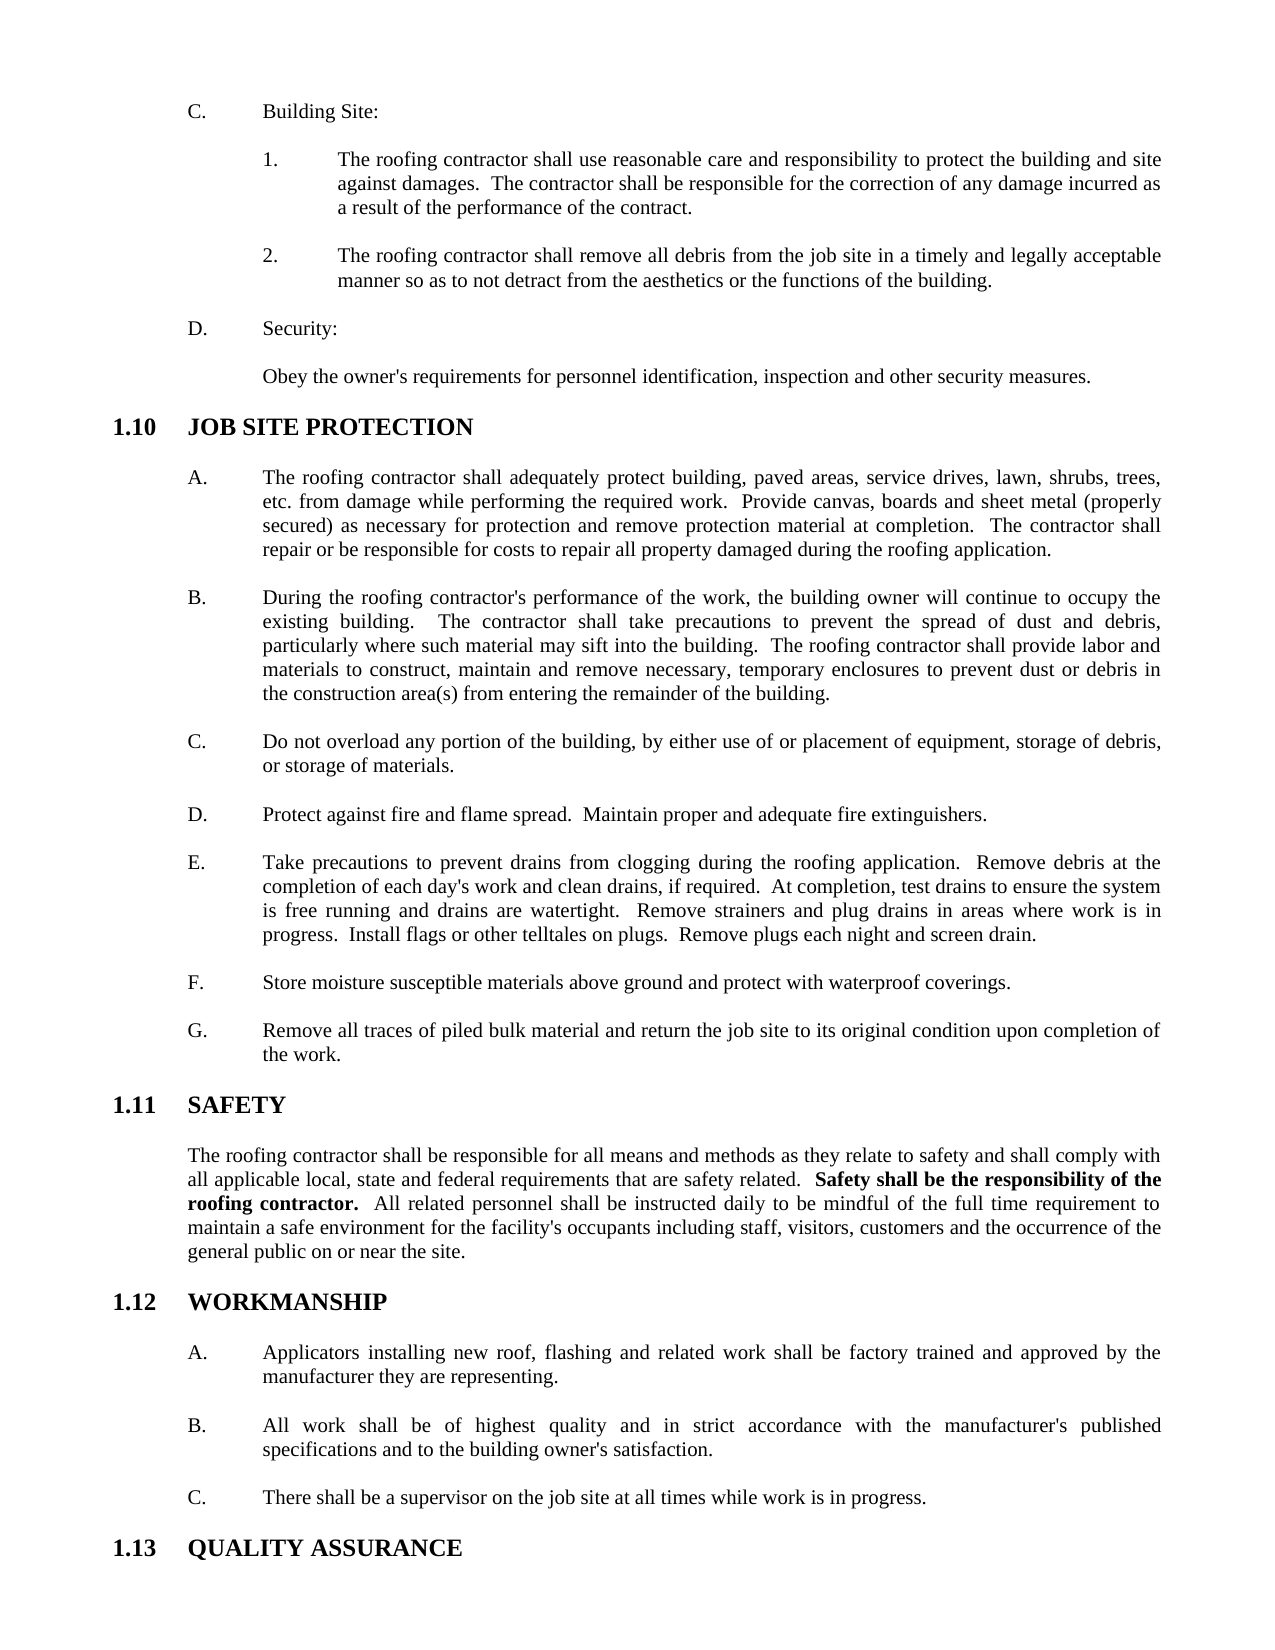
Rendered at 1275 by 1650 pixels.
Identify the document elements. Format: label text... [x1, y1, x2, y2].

text C. Do not overload any portion of the building, by either use of or placement of equipment, storage of debris, or storage of materials. [187, 729, 1162, 777]
text F. Store moisture susceptible materials above ground and protect with waterproof coverings. [187, 970, 1162, 994]
text 1.10 JOB SITE PROTECTION [112, 412, 1162, 441]
list Building Site: [187, 99, 1162, 123]
text 2. The roofing contractor shall remove all debris from the job site in a timely and legally acceptable manner so as to not detract from the aesthetics or the functions of the building. [262, 243, 1162, 292]
text Obey the owner's requirements for personnel identification, inspection and other security measures. [262, 364, 1162, 388]
text E. Take precautions to prevent drains from clogging during the roofing application. Remove debris at the completion of each day's work and clean drains, if required. At completion, test drains to ensure the system is free running and drains are watertight. Remove strainers and plug drains in areas where work is in progress. Install flags or other telltales on plugs. Remove plugs each night and screen drain. [187, 850, 1162, 946]
text 1. The roofing contractor shall use reasonable care and responsibility to protect the building and site against damages. The contractor shall be responsible for the correction of any damage incurred as a result of the performance of the contract. [262, 147, 1162, 219]
text B. All work shall be of highest quality and in strict accordance with the manufacturer's published specifications and to the building owner's satisfaction. [187, 1412, 1162, 1461]
text 1.12 WORKMANSHIP [112, 1287, 1162, 1316]
text 1.13 QUALITY ASSURANCE [112, 1533, 1162, 1562]
text The roofing contractor shall be responsible for all means and methods as they relate to safety and shall comply with all applicable local, state and federal requirements that are safety related. Safety shall be the responsibility of the roofing contractor. All related personnel shall be instructed daily to be mindful of the full time requirement to maintain a safe environment for the facility's occupants including staff, visitors, customers and the occurrence of the general public on or near the site. [187, 1143, 1162, 1263]
text D. Protect against fire and flame spread. Maintain proper and adequate fire extinguishers. [187, 802, 1162, 826]
text D. Security: [187, 316, 1162, 340]
text G. Remove all traces of piled bulk material and return the job site to its original condition upon completion of the work. [187, 1018, 1162, 1066]
text B. During the roofing contractor's performance of the work, the building owner will continue to occupy the existing building. The contractor shall take precautions to prevent the spread of dust and debris, particularly where such material may sift into the building. The roofing contractor shall provide labor and materials to construct, maintain and remove necessary, temporary enclosures to prevent dust or debris in the construction area(s) from entering the remainder of the building. [187, 585, 1162, 705]
text A. Applicators installing new roof, flashing and related work shall be factory trained and approved by the manufacturer they are representing. [187, 1340, 1162, 1388]
text 1.11 SAFETY [112, 1090, 1162, 1119]
text A. The roofing contractor shall adequately protect building, paved areas, service drives, lawn, shrubs, trees, etc. from damage while performing the required work. Provide canvas, boards and sheet metal (properly secured) as necessary for protection and remove protection material at completion. The contractor shall repair or be responsible for costs to repair all property damaged during the roofing application. [187, 465, 1162, 561]
text C. There shall be a supervisor on the job site at all times while work is in progress. [187, 1485, 1162, 1509]
